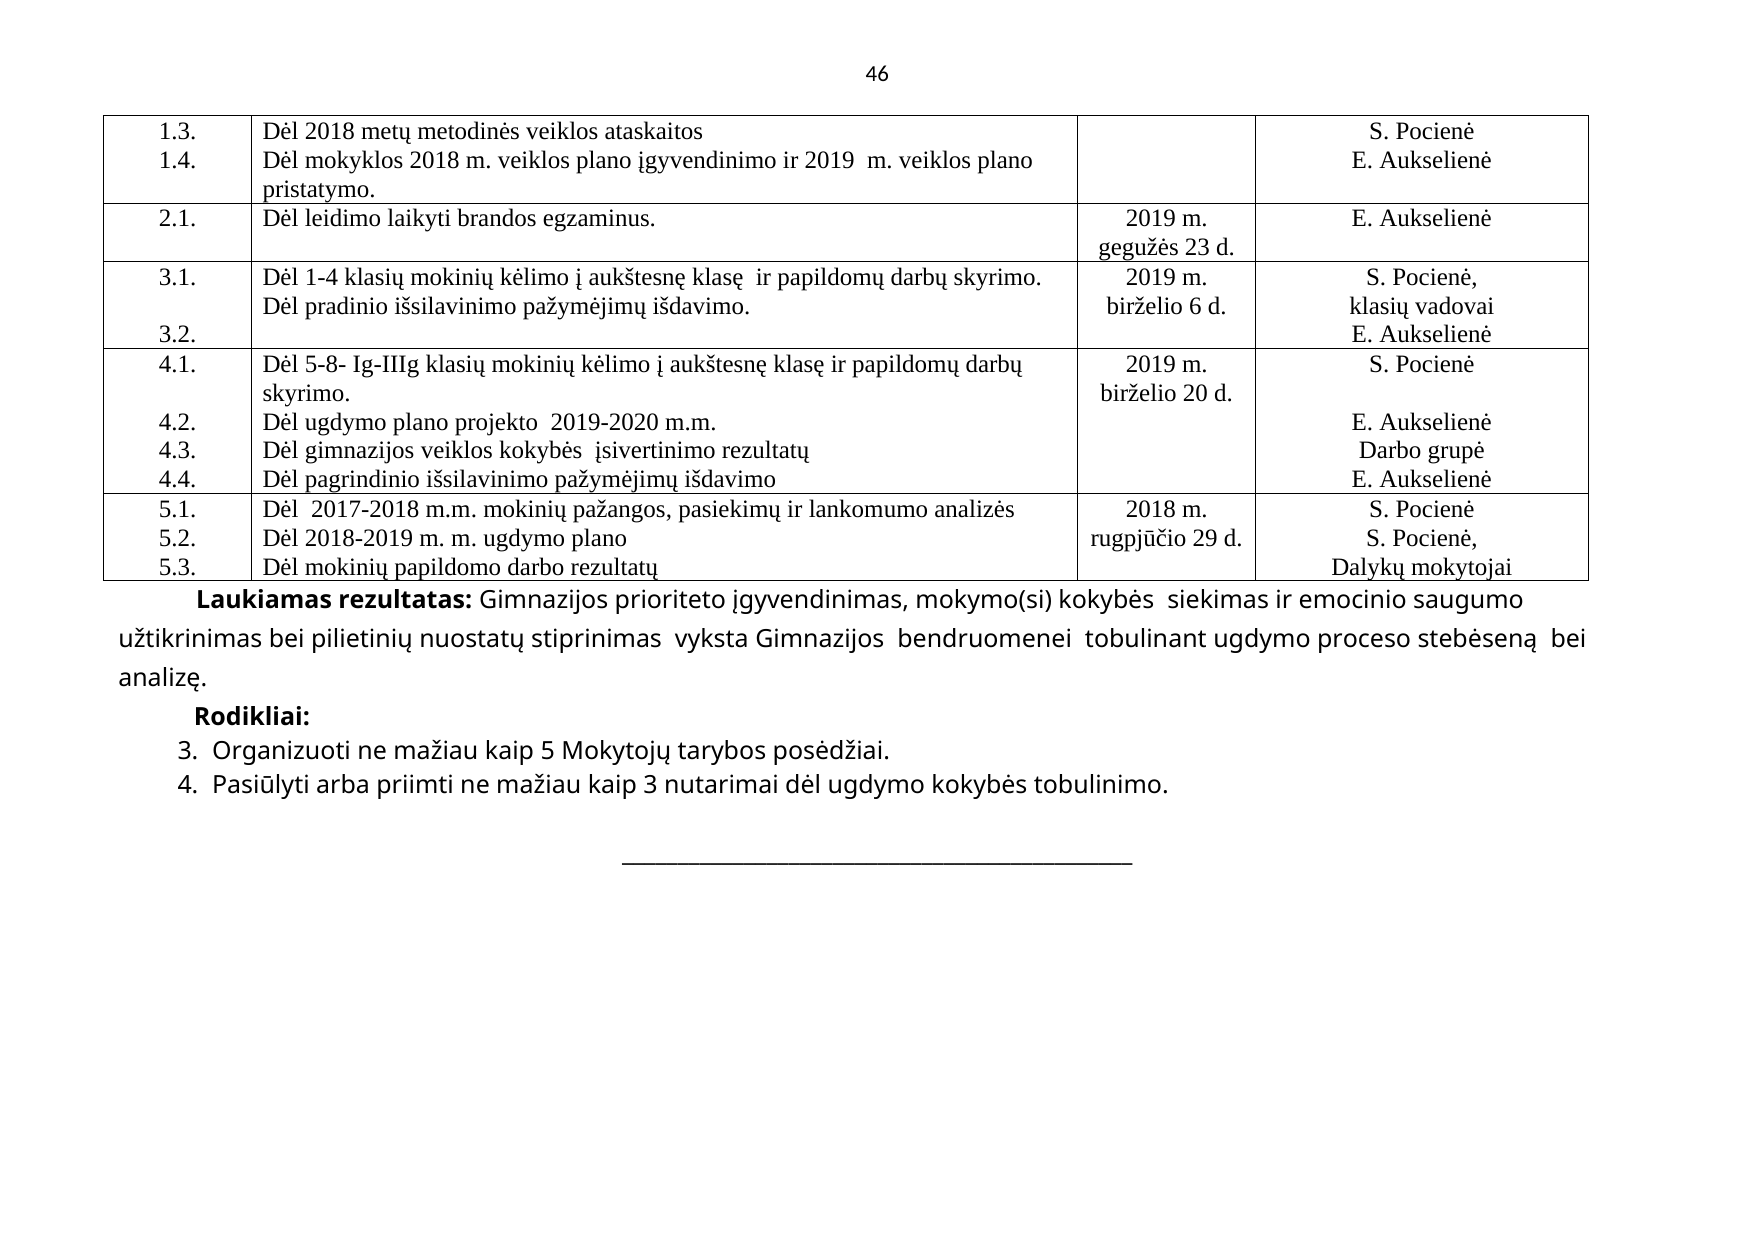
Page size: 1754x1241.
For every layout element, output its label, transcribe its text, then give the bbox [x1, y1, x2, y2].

text Rodikliai: [118, 699, 1636, 733]
table_cell E. Aukselienė [1256, 204, 1588, 261]
table_cell 4.1. 4.2. 4.3. 4.4. [104, 349, 251, 493]
table_cell 5.1. 5.2. 5.3. [104, 494, 251, 580]
text Laukiamas rezultatas: Gimnazijos prioriteto įgyvendinimas, mokymo(si) kokybės siekimas ir emocinio saugumo užtikrinimas bei pilietinių nuostatų stiprinimas vyksta Gimnazijos bendruomenei tobulinant ugdymo proceso stebėseną bei analizę. [118, 581, 1636, 694]
table_cell Dėl leidimo laikyti brandos egzaminus. [252, 204, 1077, 261]
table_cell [252, 116, 1077, 202]
table_cell Dėl 5-8- Ig-IIIg klasių mokinių kėlimo į aukštesnę klasę ir papildomų darbų skyrimo. Dėl ugdymo plano projekto 2019-2020 m.m. Dėl gimnazijos veiklos kokybės įsivertinimo rezultatų Dėl pagrindinio išsilavinimo pažymėjimų išdavimo [252, 349, 1077, 493]
table_cell 2019 m. birželio 6 d. [1078, 262, 1255, 348]
table_cell Dėl 1-4 klasių mokinių kėlimo į aukštesnę klasę ir papildomų darbų skyrimo. Dėl pradinio išsilavinimo pažymėjimų išdavimo. [252, 262, 1077, 348]
table_cell 2019 m. birželio 20 d. [1078, 349, 1255, 493]
table_cell S. Pocienė E. Aukselienė Darbo grupė E. Aukselienė [1256, 349, 1588, 493]
text ______________________________________________ [118, 835, 1636, 869]
table_cell S. Pocienė S. Pocienė, Dalykų mokytojai [1256, 494, 1588, 580]
list Pasiūlyti arba priimti ne mažiau kaip 3 nutarimai dėl ugdymo kokybės tobulinimo. [177, 767, 1636, 801]
table_cell S. Pocienė, klasių vadovai E. Aukselienė [1256, 262, 1588, 348]
table_cell 2018 m. rugpjūčio 29 d. [1078, 494, 1255, 580]
table_cell 1.1. 1.2. 1.3. 1.4. [104, 116, 251, 202]
list Organizuoti ne mažiau kaip 5 Mokytojų tarybos posėdžiai. [177, 733, 1636, 767]
table_cell 2.1. [104, 204, 251, 261]
table_cell 3.1. 3.2. [104, 262, 251, 348]
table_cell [1078, 116, 1255, 202]
table_cell 2019 m. gegužės 23 d. [1078, 204, 1255, 261]
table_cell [1256, 116, 1588, 202]
table_cell Dėl 2017-2018 m.m. mokinių pažangos, pasiekimų ir lankomumo analizės Dėl 2018-2019 m. m. ugdymo plano Dėl mokinių papildomo darbo rezultatų [252, 494, 1077, 580]
